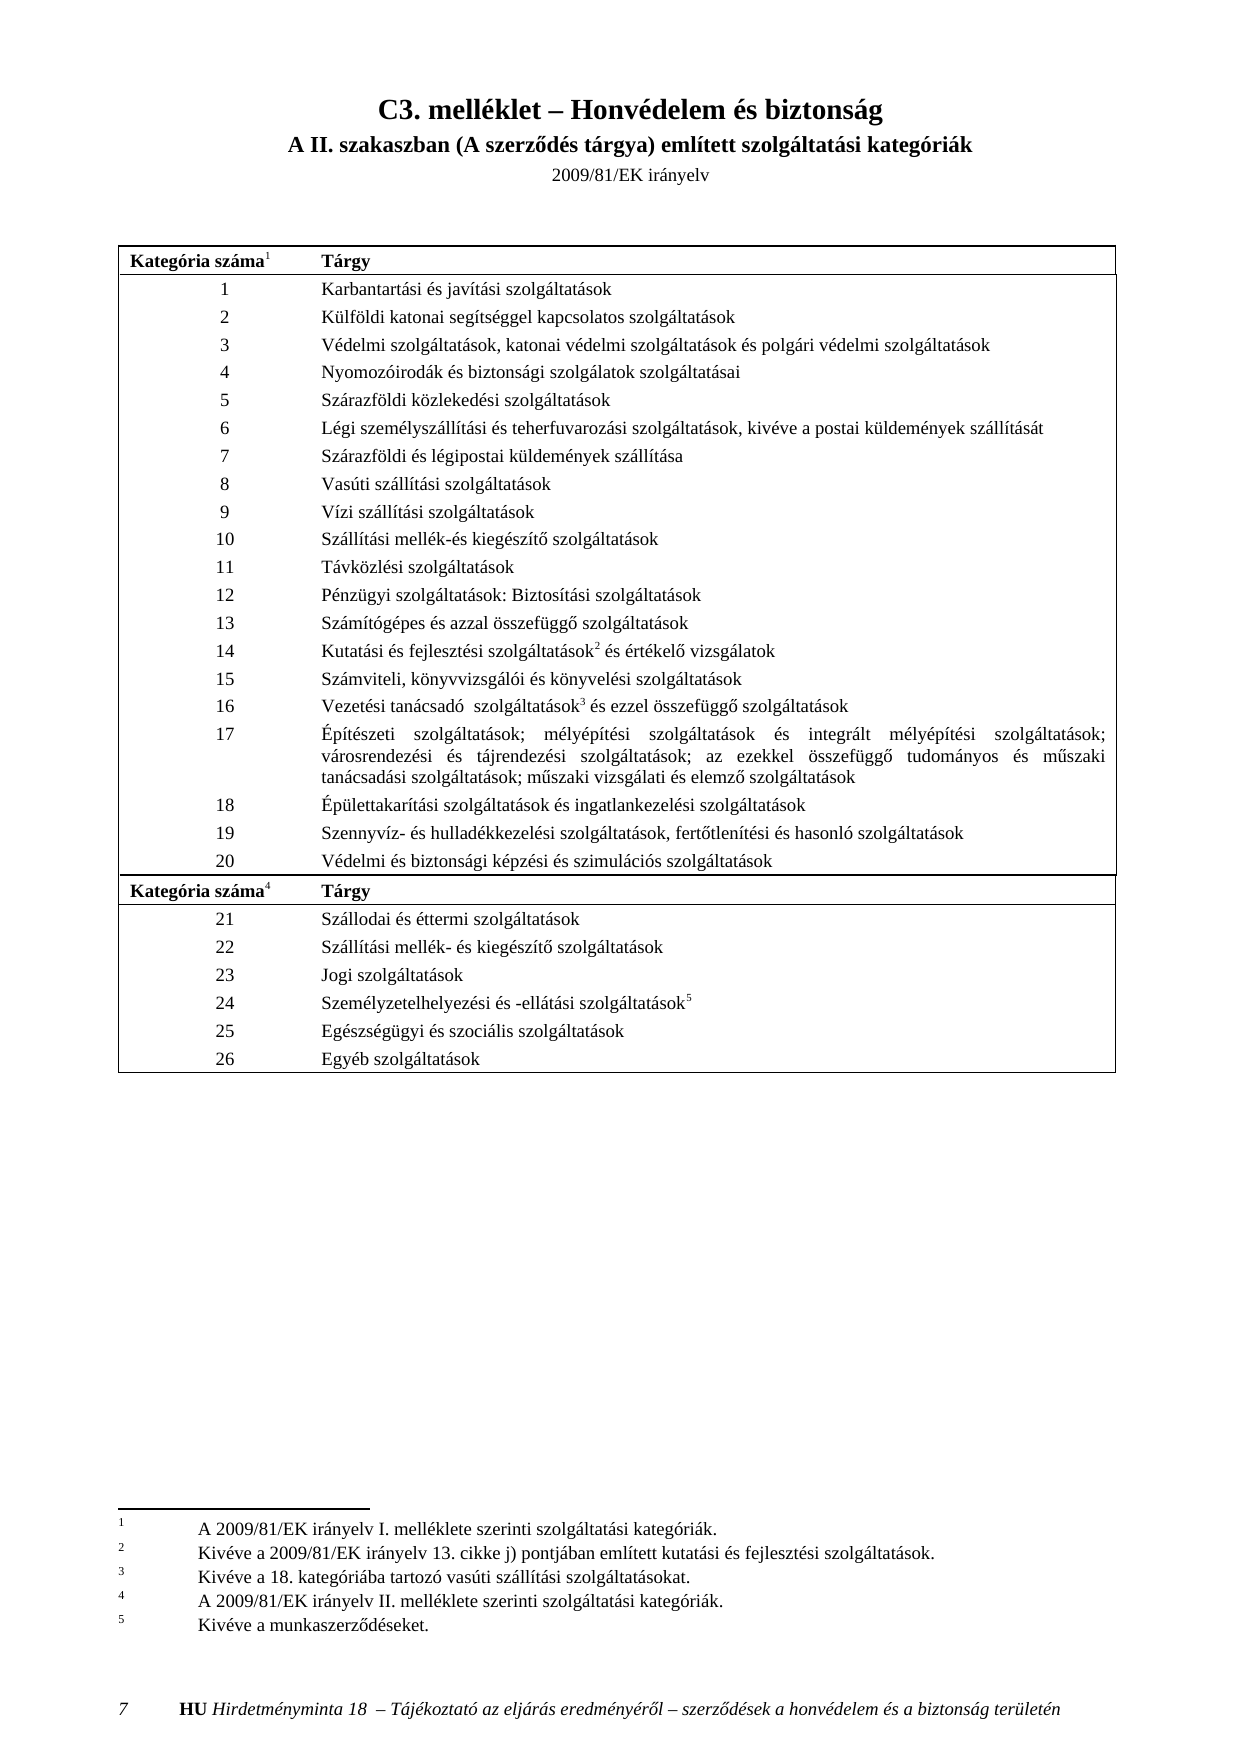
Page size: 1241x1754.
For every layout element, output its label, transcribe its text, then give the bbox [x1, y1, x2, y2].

table_cell 11 [119, 553, 310, 581]
table_cell Egyéb szolgáltatások [310, 1044, 1115, 1072]
table_cell Épülettakarítási szolgáltatások és ingatlankezelési szolgáltatások [310, 791, 1116, 819]
table_cell Légi személyszállítási és teherfuvarozási szolgáltatások, kivéve a postai küldemények szállítását [310, 414, 1116, 442]
text A II. szakaszban (A szerződés tárgya) említett szolgáltatási kategóriák [118, 132, 1143, 158]
table_cell 20 [119, 846, 310, 874]
table_cell Jogi szolgáltatások [310, 961, 1115, 989]
table_cell Építészeti szolgáltatások; mélyépítési szolgáltatások és integrált mélyépítési szolgáltatások; városrendezési és tájrendezési szolgáltatások; az ezekkel összefüggő tudományos és műszaki tanácsadási szolgáltatások; műszaki vizsgálati és elemző szolgáltatások [310, 720, 1116, 791]
table_cell Távközlési szolgáltatások [310, 553, 1116, 581]
table_cell Nyomozóirodák és biztonsági szolgálatok szolgáltatásai [310, 358, 1116, 386]
table_cell Vasúti szállítási szolgáltatások [310, 470, 1116, 497]
table_cell 12 [119, 581, 310, 609]
table_cell 13 [119, 609, 310, 636]
table_cell Védelmi és biztonsági képzési és szimulációs szolgáltatások [310, 846, 1116, 874]
table_cell 1 [119, 275, 310, 303]
table_cell 4 [119, 358, 310, 386]
table_cell 18 [119, 791, 310, 819]
table_cell 17 [119, 720, 310, 791]
table_cell 25 [119, 1016, 310, 1044]
table_cell Számviteli, könyvvizsgálói és könyvelési szolgáltatások [310, 664, 1116, 692]
table_cell Szennyvíz- és hulladékkezelési szolgáltatások, fertőtlenítési és hasonló szolgáltatások [310, 819, 1116, 846]
table_cell 9 [119, 498, 310, 525]
table_cell Pénzügyi szolgáltatások: Biztosítási szolgáltatások [310, 581, 1116, 609]
table_cell 10 [119, 525, 310, 553]
table_cell Védelmi szolgáltatások, katonai védelmi szolgáltatások és polgári védelmi szolgáltatások [310, 331, 1116, 358]
table_cell Vezetési tanácsadó szolgáltatások és ezzel összefüggő szolgáltatások [310, 692, 1116, 720]
table_header Kategória száma [119, 247, 310, 274]
table_cell Karbantartási és javítási szolgáltatások [310, 275, 1116, 303]
table_cell 21 [119, 905, 310, 933]
table_header Tárgy [310, 247, 1115, 274]
text 2009/81/EK irányelv [118, 164, 1143, 186]
table_cell Számítógépes és azzal összefüggő szolgáltatások [310, 609, 1116, 636]
table_cell Egészségügyi és szociális szolgáltatások [310, 1016, 1115, 1044]
table_cell Kategória száma [119, 875, 310, 904]
table_cell 2 [119, 303, 310, 331]
table_cell 15 [119, 664, 310, 692]
table_cell Személyzetelhelyezési és -ellátási szolgáltatások [310, 989, 1115, 1016]
table_cell 8 [119, 470, 310, 497]
table_cell 3 [119, 331, 310, 358]
table_cell Kutatási és fejlesztési szolgáltatások és értékelő vizsgálatok [310, 636, 1116, 664]
table_cell 26 [119, 1044, 310, 1072]
table_cell 23 [119, 961, 310, 989]
table_cell Szárazföldi és légipostai küldemények szállítása [310, 442, 1116, 469]
table_cell Szállítási mellék-és kiegészítő szolgáltatások [310, 525, 1116, 553]
table_cell Külföldi katonai segítséggel kapcsolatos szolgáltatások [310, 303, 1116, 331]
table_cell 5 [119, 386, 310, 414]
table_cell Szállodai és éttermi szolgáltatások [310, 905, 1115, 933]
text C3. melléklet – Honvédelem és biztonság [118, 92, 1143, 125]
table_cell 22 [119, 933, 310, 961]
table_cell Szállítási mellék- és kiegészítő szolgáltatások [310, 933, 1115, 961]
table_cell 7 [119, 442, 310, 469]
table_cell 6 [119, 414, 310, 442]
table_cell Szárazföldi közlekedési szolgáltatások [310, 386, 1116, 414]
table_cell 19 [119, 819, 310, 846]
table_cell 14 [119, 636, 310, 664]
table_cell Vízi szállítási szolgáltatások [310, 498, 1116, 525]
table_cell Tárgy [310, 876, 1115, 904]
table_cell 24 [119, 989, 310, 1016]
table_cell 16 [119, 692, 310, 720]
